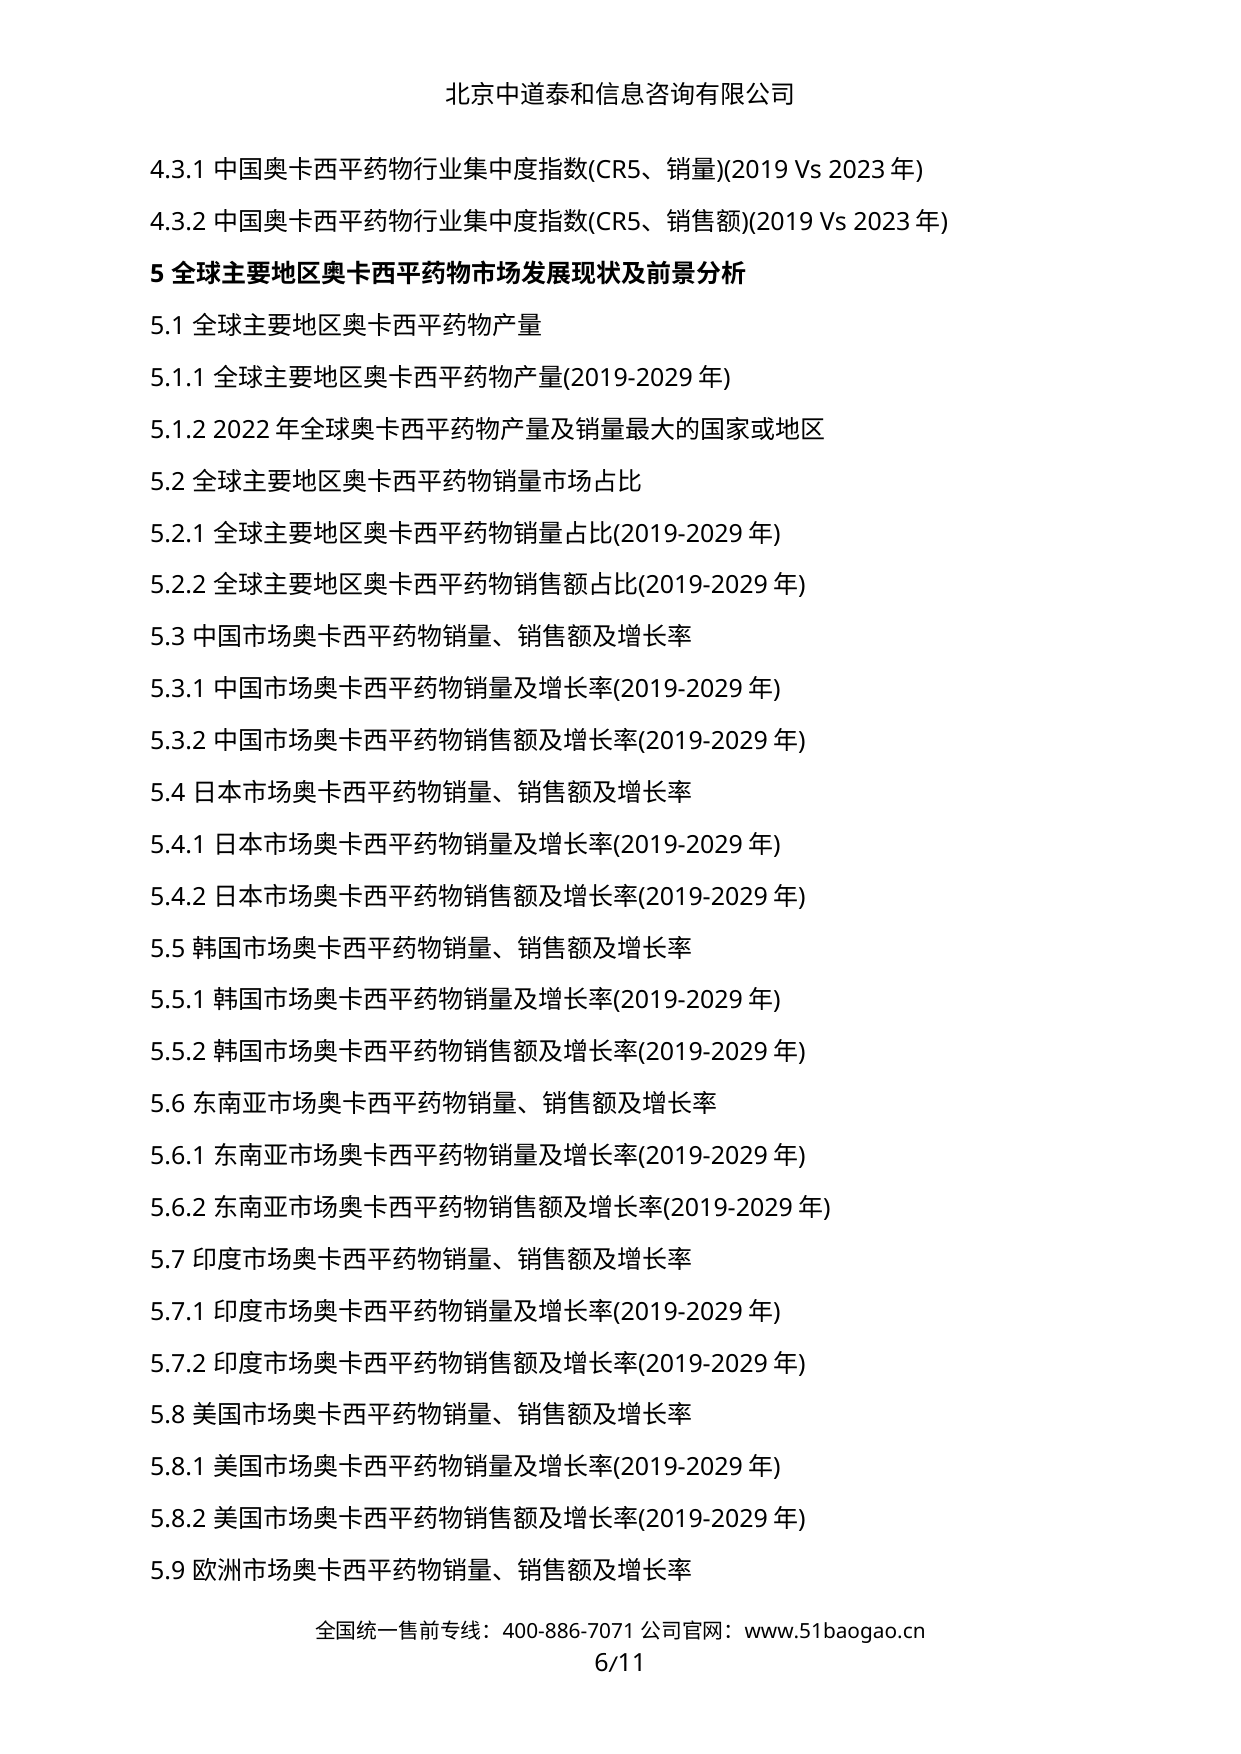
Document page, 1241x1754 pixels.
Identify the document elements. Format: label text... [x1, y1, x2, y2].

text 5.7 印度市场奥卡西平药物销量、销售额及增长率 [150, 1239, 1090, 1276]
text 5.3 中国市场奥卡西平药物销量、销售额及增长率 [150, 617, 1090, 653]
text 5.6 东南亚市场奥卡西平药物销量、销售额及增长率 [150, 1084, 1090, 1120]
text 5.7.2 印度市场奥卡西平药物销售额及增长率(2019-2029年) [150, 1343, 1090, 1379]
text 5.4.1 日本市场奥卡西平药物销量及增长率(2019-2029年) [150, 824, 1090, 861]
text 5.9 欧洲市场奥卡西平药物销量、销售额及增长率 [150, 1551, 1090, 1587]
text 5.4 日本市场奥卡西平药物销量、销售额及增长率 [150, 772, 1090, 809]
text 5.5.2 韩国市场奥卡西平药物销售额及增长率(2019-2029年) [150, 1032, 1090, 1068]
text 5 全球主要地区奥卡西平药物市场发展现状及前景分析 [150, 254, 1090, 290]
text 5.8 美国市场奥卡西平药物销量、销售额及增长率 [150, 1395, 1090, 1431]
text 5.8.2 美国市场奥卡西平药物销售额及增长率(2019-2029年) [150, 1499, 1090, 1535]
text 5.6.2 东南亚市场奥卡西平药物销售额及增长率(2019-2029年) [150, 1187, 1090, 1224]
text 5.2.1 全球主要地区奥卡西平药物销量占比(2019-2029年) [150, 513, 1090, 549]
text 5.2.2 全球主要地区奥卡西平药物销售额占比(2019-2029年) [150, 565, 1090, 601]
text 5.2 全球主要地区奥卡西平药物销量市场占比 [150, 461, 1090, 497]
text 5.4.2 日本市场奥卡西平药物销售额及增长率(2019-2029年) [150, 876, 1090, 912]
text 5.5 韩国市场奥卡西平药物销量、销售额及增长率 [150, 928, 1090, 964]
text 5.1.1 全球主要地区奥卡西平药物产量(2019-2029年) [150, 357, 1090, 394]
text 5.6.1 东南亚市场奥卡西平药物销量及增长率(2019-2029年) [150, 1136, 1090, 1172]
text 5.1 全球主要地区奥卡西平药物产量 [150, 306, 1090, 342]
text 5.5.1 韩国市场奥卡西平药物销量及增长率(2019-2029年) [150, 980, 1090, 1016]
text 4.3.2 中国奥卡西平药物行业集中度指数(CR5、销售额)(2019 Vs 2023年) [150, 202, 1090, 238]
text 5.7.1 印度市场奥卡西平药物销量及增长率(2019-2029年) [150, 1291, 1090, 1327]
text 5.3.2 中国市场奥卡西平药物销售额及增长率(2019-2029年) [150, 721, 1090, 757]
text 4.3.1 中国奥卡西平药物行业集中度指数(CR5、销量)(2019 Vs 2023年) [150, 150, 1090, 186]
text 5.8.1 美国市场奥卡西平药物销量及增长率(2019-2029年) [150, 1447, 1090, 1483]
text 5.3.1 中国市场奥卡西平药物销量及增长率(2019-2029年) [150, 669, 1090, 705]
text 5.1.2 2022年全球奥卡西平药物产量及销量最大的国家或地区 [150, 409, 1090, 446]
